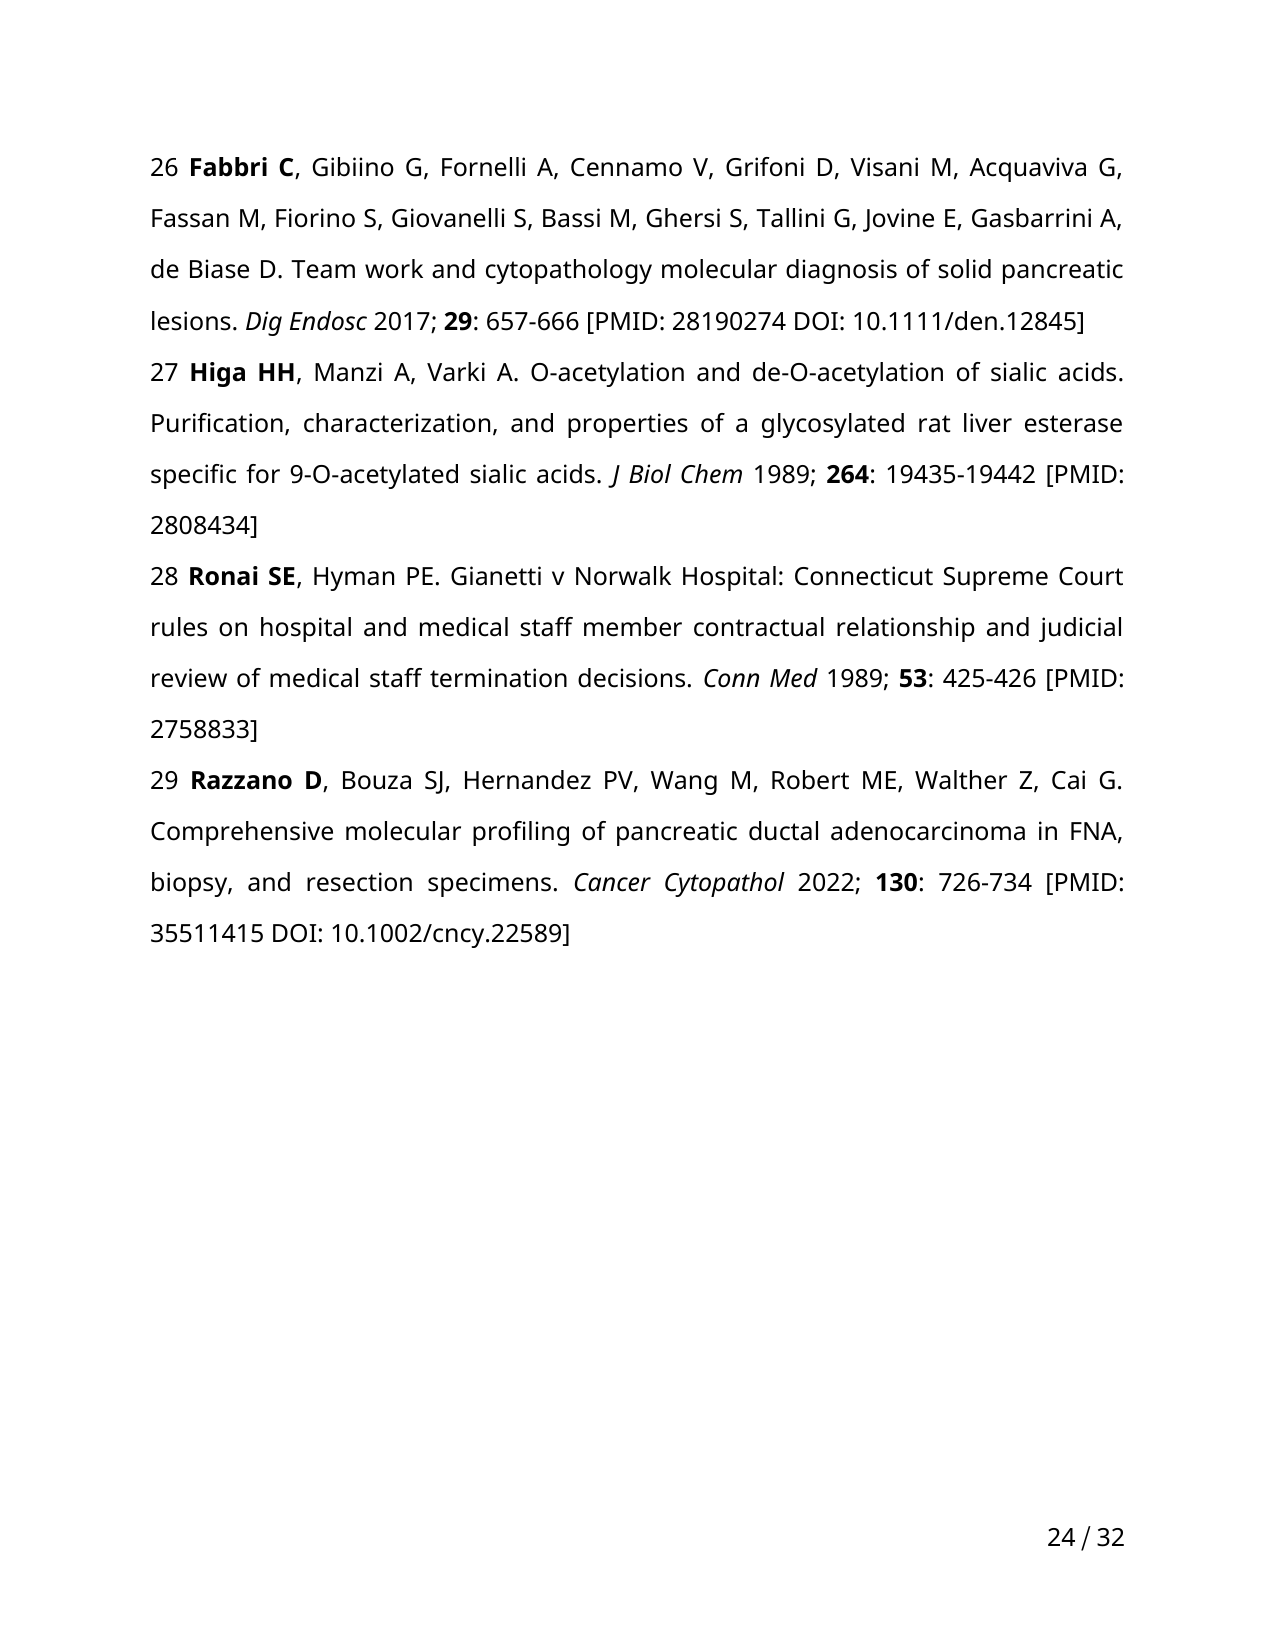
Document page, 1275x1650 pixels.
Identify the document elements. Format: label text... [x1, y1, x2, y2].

text 27 Higa HH, Manzi A, Varki A. O-acetylation and de-O-acetylation of sialic acids. Purification, characterization, and properties of a glycosylated rat liver esterase specific for 9-O-acetylated sialic acids. J Biol Chem 1989; 264: 19435-19442 [PMID: 2808434] [150, 354, 1125, 541]
text 28 Ronai SE, Hyman PE. Gianetti v Norwalk Hospital: Connecticut Supreme Court rules on hospital and medical staff member contractual relationship and judicial review of medical staff termination decisions. Conn Med 1989; 53: 425-426 [PMID: 2758833] [150, 558, 1125, 746]
text 29 Razzano D, Bouza SJ, Hernandez PV, Wang M, Robert ME, Walther Z, Cai G. Comprehensive molecular profiling of pancreatic ductal adenocarcinoma in FNA, biopsy, and resection specimens. Cancer Cytopathol 2022; 130: 726-734 [PMID: 35511415 DOI: 10.1002/cncy.22589] [150, 762, 1125, 950]
text 26 Fabbri C, Gibiino G, Fornelli A, Cennamo V, Grifoni D, Visani M, Acquaviva G, Fassan M, Fiorino S, Giovanelli S, Bassi M, Ghersi S, Tallini G, Jovine E, Gasbarrini A, de Biase D. Team work and cytopathology molecular diagnosis of solid pancreatic lesions. Dig Endosc 2017; 29: 657-666 [PMID: 28190274 DOI: 10.1111/den.12845] [150, 150, 1125, 337]
